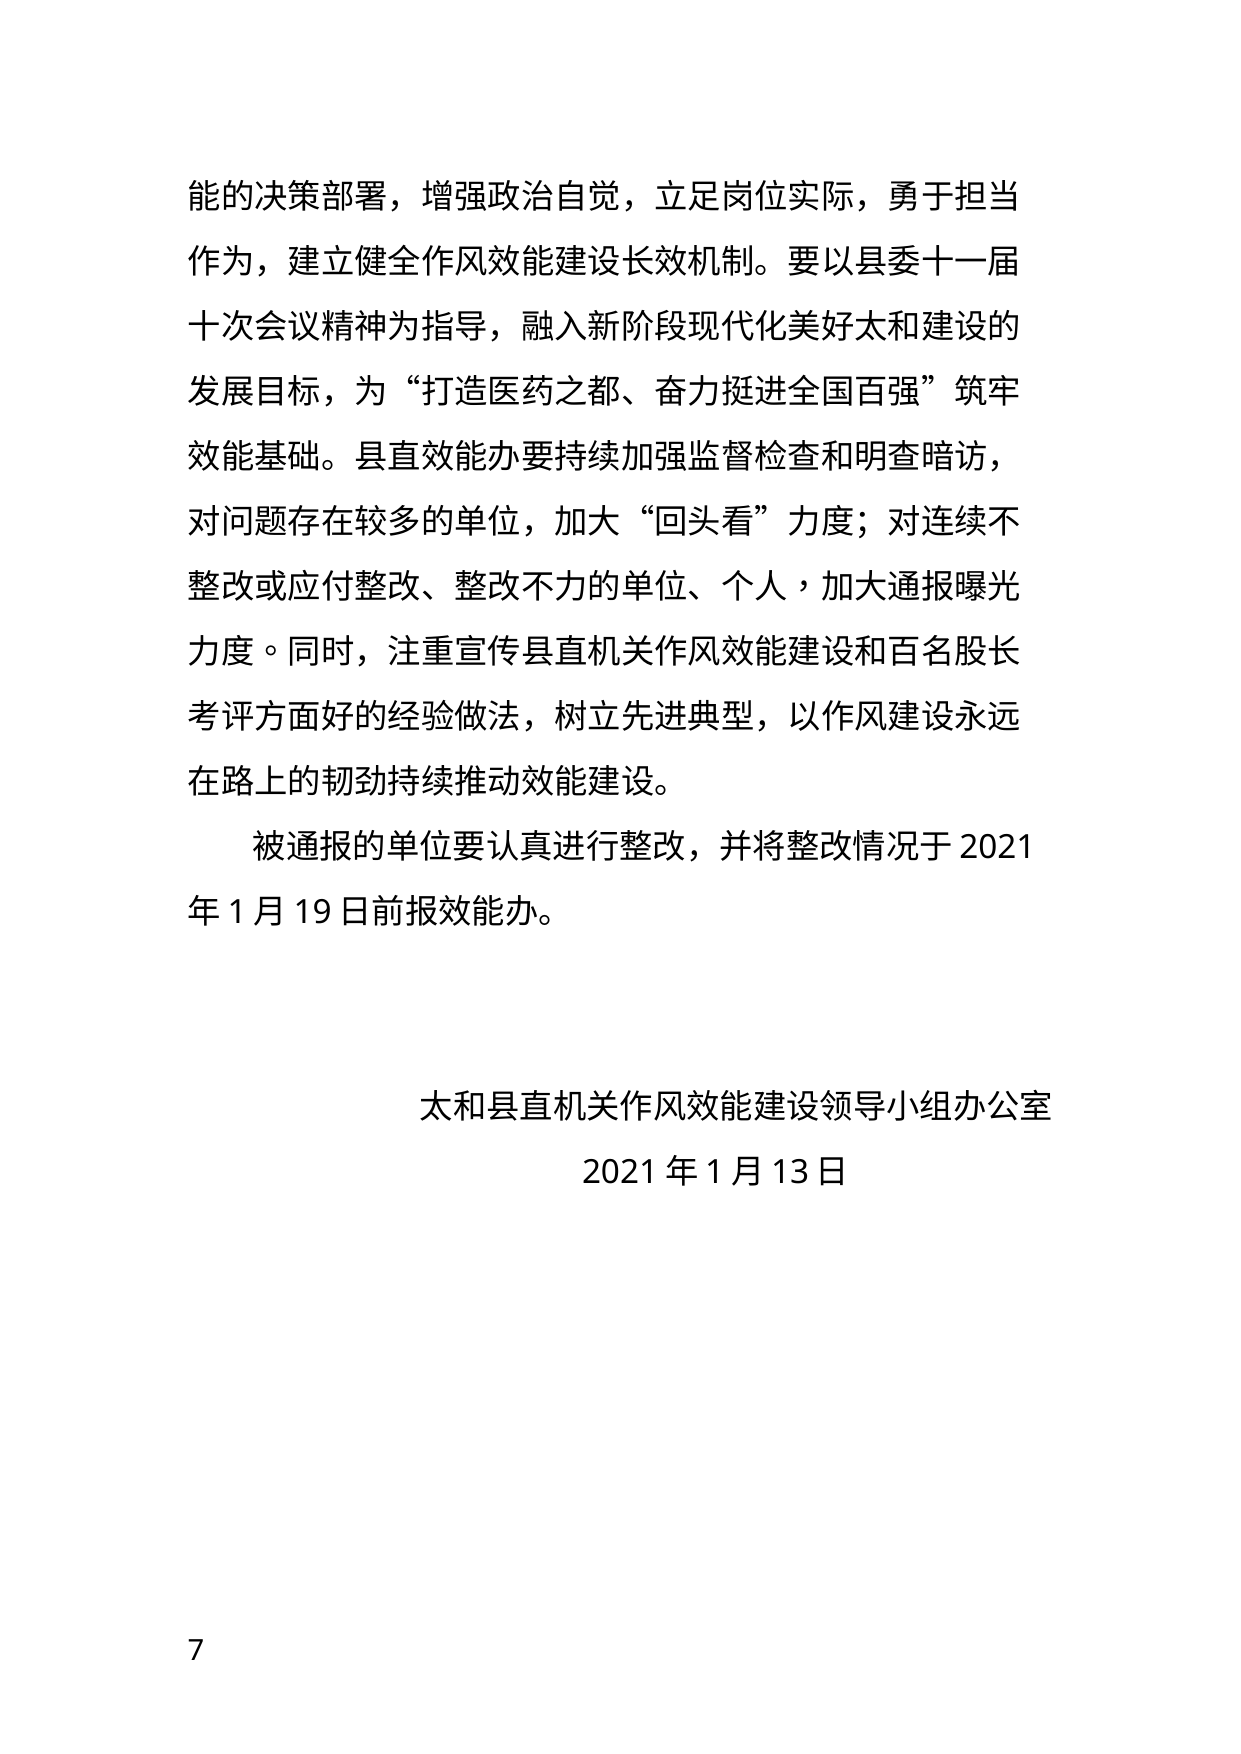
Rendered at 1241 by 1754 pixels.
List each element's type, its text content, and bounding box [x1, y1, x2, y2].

text 太和县直机关作风效能建设领导小组办公室 [187, 1072, 1053, 1137]
text 2021年1月13日 [187, 1137, 1053, 1202]
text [187, 162, 1053, 812]
text 被通报的单位要认真进行整改，并将整改情况于2021年1月19日前报效能办。 [187, 812, 1053, 1007]
